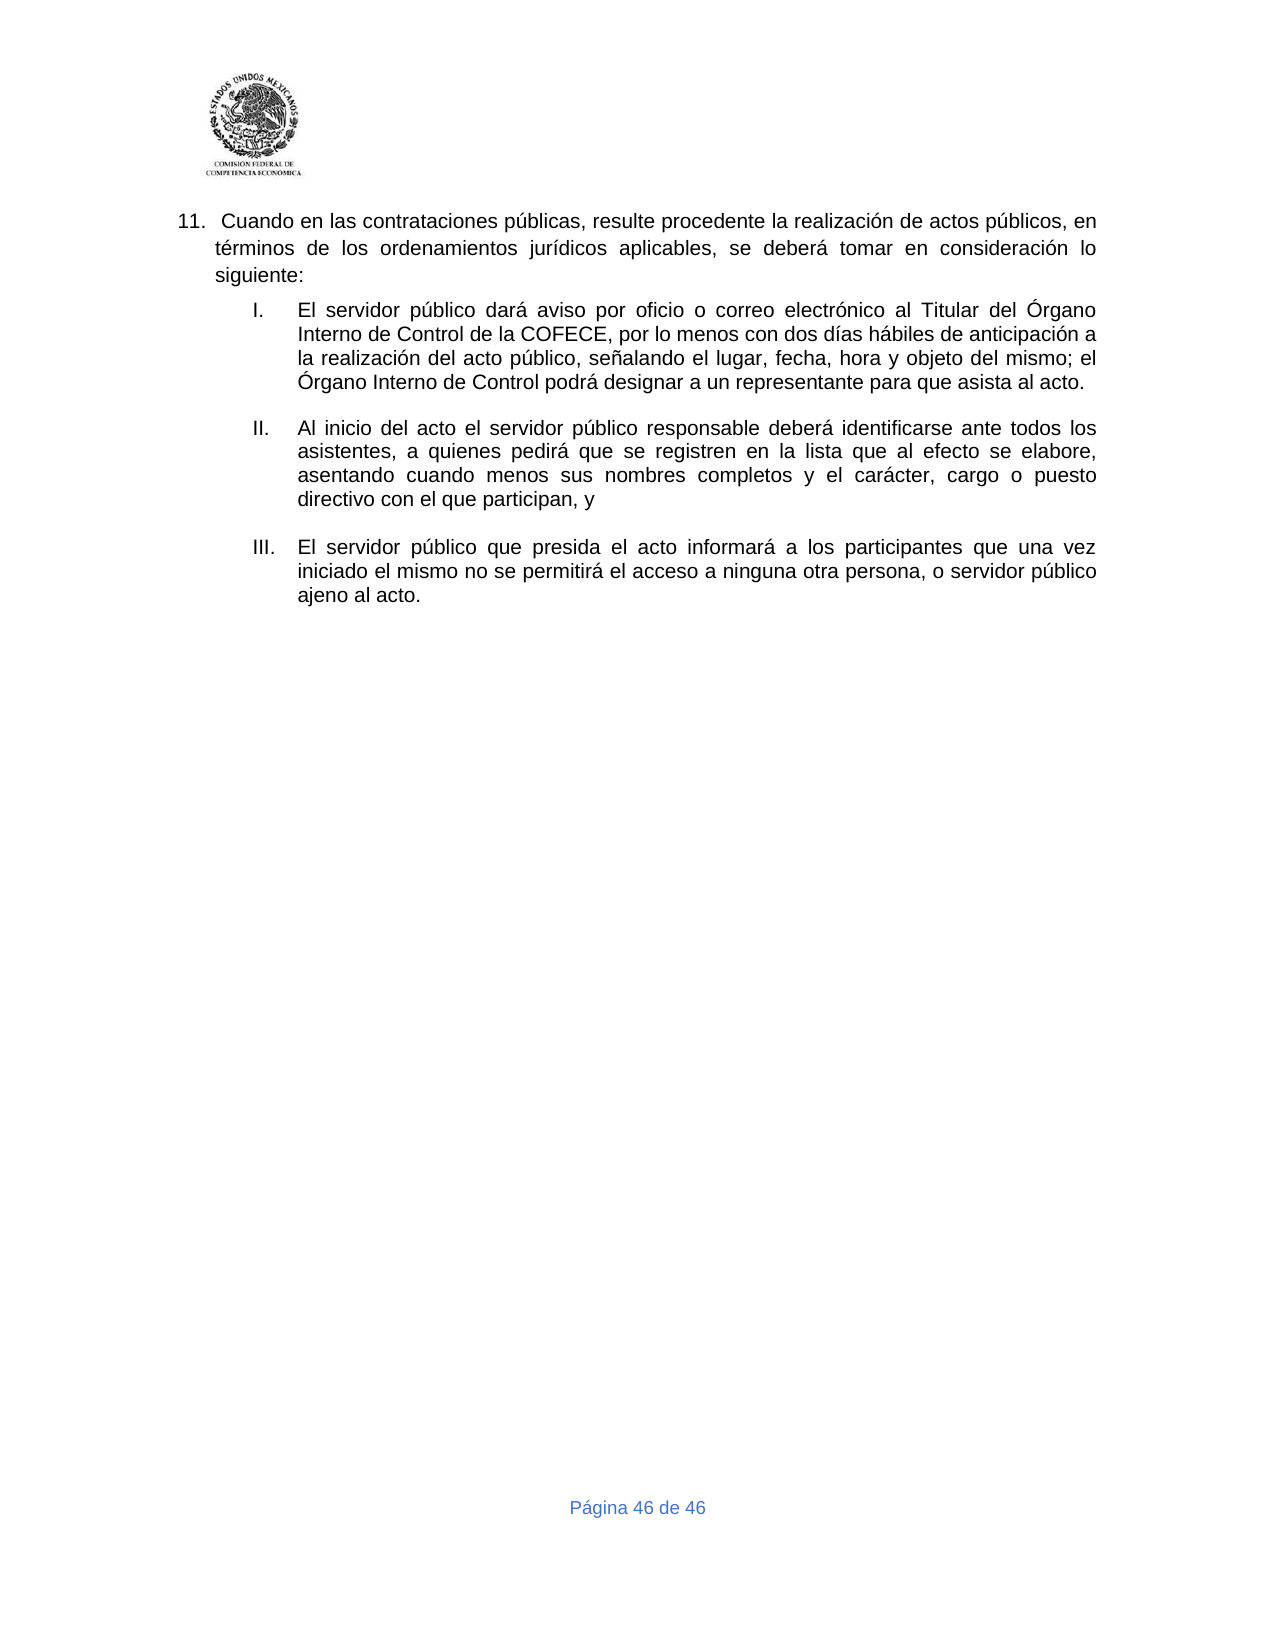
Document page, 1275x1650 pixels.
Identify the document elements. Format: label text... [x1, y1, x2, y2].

list Cuando en las contrataciones públicas, resulte procedente la realización de actos públicos, en términos de los ordenamientos jurídicos aplicables, se deberá tomar en consideración lo siguiente: [177, 207, 1098, 287]
picture [188, 73, 322, 179]
text III. El servidor público que presida el acto informará a los participantes que una vez iniciado el mismo no se permitirá el acceso a ninguna otra persona, o servidor público ajeno al acto. [252, 535, 1098, 607]
text II. Al inicio del acto el servidor público responsable deberá identificarse ante todos los asistentes, a quienes pedirá que se registren en la lista que al efecto se elabore, asentando cuando menos sus nombres completos y el carácter, cargo o puesto directivo con el que participan, y [252, 415, 1098, 511]
text I. El servidor público dará aviso por oficio o correo electrónico al Titular del Órgano Interno de Control de la COFECE, por lo menos con dos días hábiles de anticipación a la realización del acto público, señalando el lugar, fecha, hora y objeto del mismo; el Órgano Interno de Control podrá designar a un representante para que asista al acto. [252, 298, 1098, 394]
